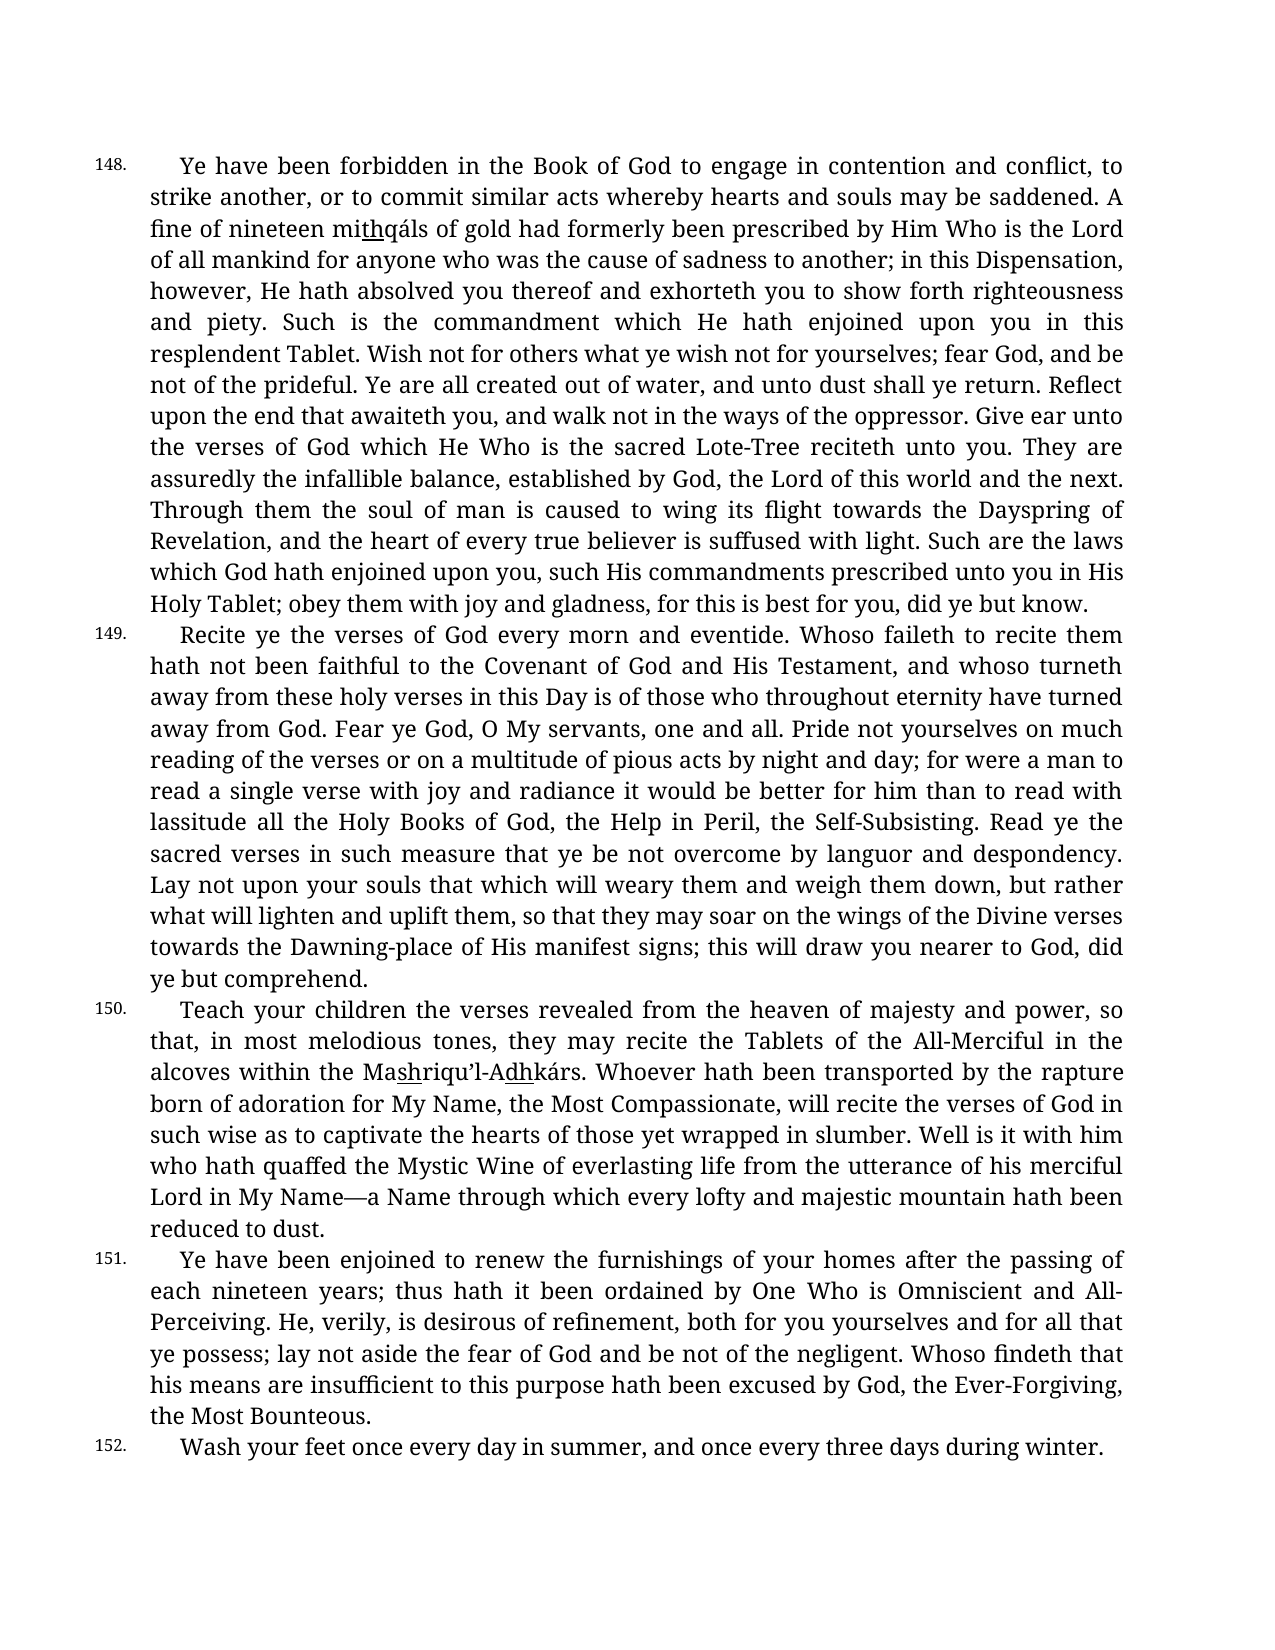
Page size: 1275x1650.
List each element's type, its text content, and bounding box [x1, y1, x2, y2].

text Wash your feet once every day in summer, and once every three days during winter. [150, 1431, 1125, 1462]
text Teach your children the verses revealed from the heaven of majesty and power, so that, in most melodious tones, they may recite the Tablets of the All-Merciful in the alcoves within the Mashriqu’l-Adhkárs. Whoever hath been transported by the rapture born of adoration for My Name, the Most Compassionate, will recite the verses of God in such wise as to captivate the hearts of those yet wrapped in slumber. Well is it with him who hath quaffed the Mystic Wine of everlasting life from the utterance of his merciful Lord in My Name—a Name through which every lofty and majestic mountain hath been reduced to dust. [150, 994, 1125, 1244]
text Recite ye the verses of God every morn and eventide. Whoso faileth to recite them hath not been faithful to the Covenant of God and His Testament, and whoso turneth away from these holy verses in this Day is of those who throughout eternity have turned away from God. Fear ye God, O My servants, one and all. Pride not yourselves on much reading of the verses or on a multitude of pious acts by night and day; for were a man to read a single verse with joy and radiance it would be better for him than to read with lassitude all the Holy Books of God, the Help in Peril, the Self-Subsisting. Read ye the sacred verses in such measure that ye be not overcome by languor and despondency. Lay not upon your souls that which will weary them and weigh them down, but rather what will lighten and uplift them, so that they may soar on the wings of the Divine verses towards the Dawning-place of His manifest signs; this will draw you nearer to God, did ye but comprehend. [150, 619, 1125, 994]
text Ye have been enjoined to renew the furnishings of your homes after the passing of each nineteen years; thus hath it been ordained by One Who is Omniscient and All-Perceiving. He, verily, is desirous of refinement, both for you yourselves and for all that ye possess; lay not aside the fear of God and be not of the negligent. Whoso findeth that his means are insufficient to this purpose hath been excused by God, the Ever-Forgiving, the Most Bounteous. [150, 1244, 1125, 1431]
text Ye have been forbidden in the Book of God to engage in contention and conflict, to strike another, or to commit similar acts whereby hearts and souls may be saddened. A fine of nineteen mithqáls of gold had formerly been prescribed by Him Who is the Lord of all mankind for anyone who was the cause of sadness to another; in this Dispensation, however, He hath absolved you thereof and exhorteth you to show forth righteousness and piety. Such is the commandment which He hath enjoined upon you in this resplendent Tablet. Wish not for others what ye wish not for yourselves; fear God, and be not of the prideful. Ye are all created out of water, and unto dust shall ye return. Reflect upon the end that awaiteth you, and walk not in the ways of the oppressor. Give ear unto the verses of God which He Who is the sacred Lote-Tree reciteth unto you. They are assuredly the infallible balance, established by God, the Lord of this world and the next. Through them the soul of man is caused to wing its flight towards the Dayspring of Revelation, and the heart of every true believer is suffused with light. Such are the laws which God hath enjoined upon you, such His commandments prescribed unto you in His Holy Tablet; obey them with joy and gladness, for this is best for you, did ye but know. [150, 150, 1125, 619]
